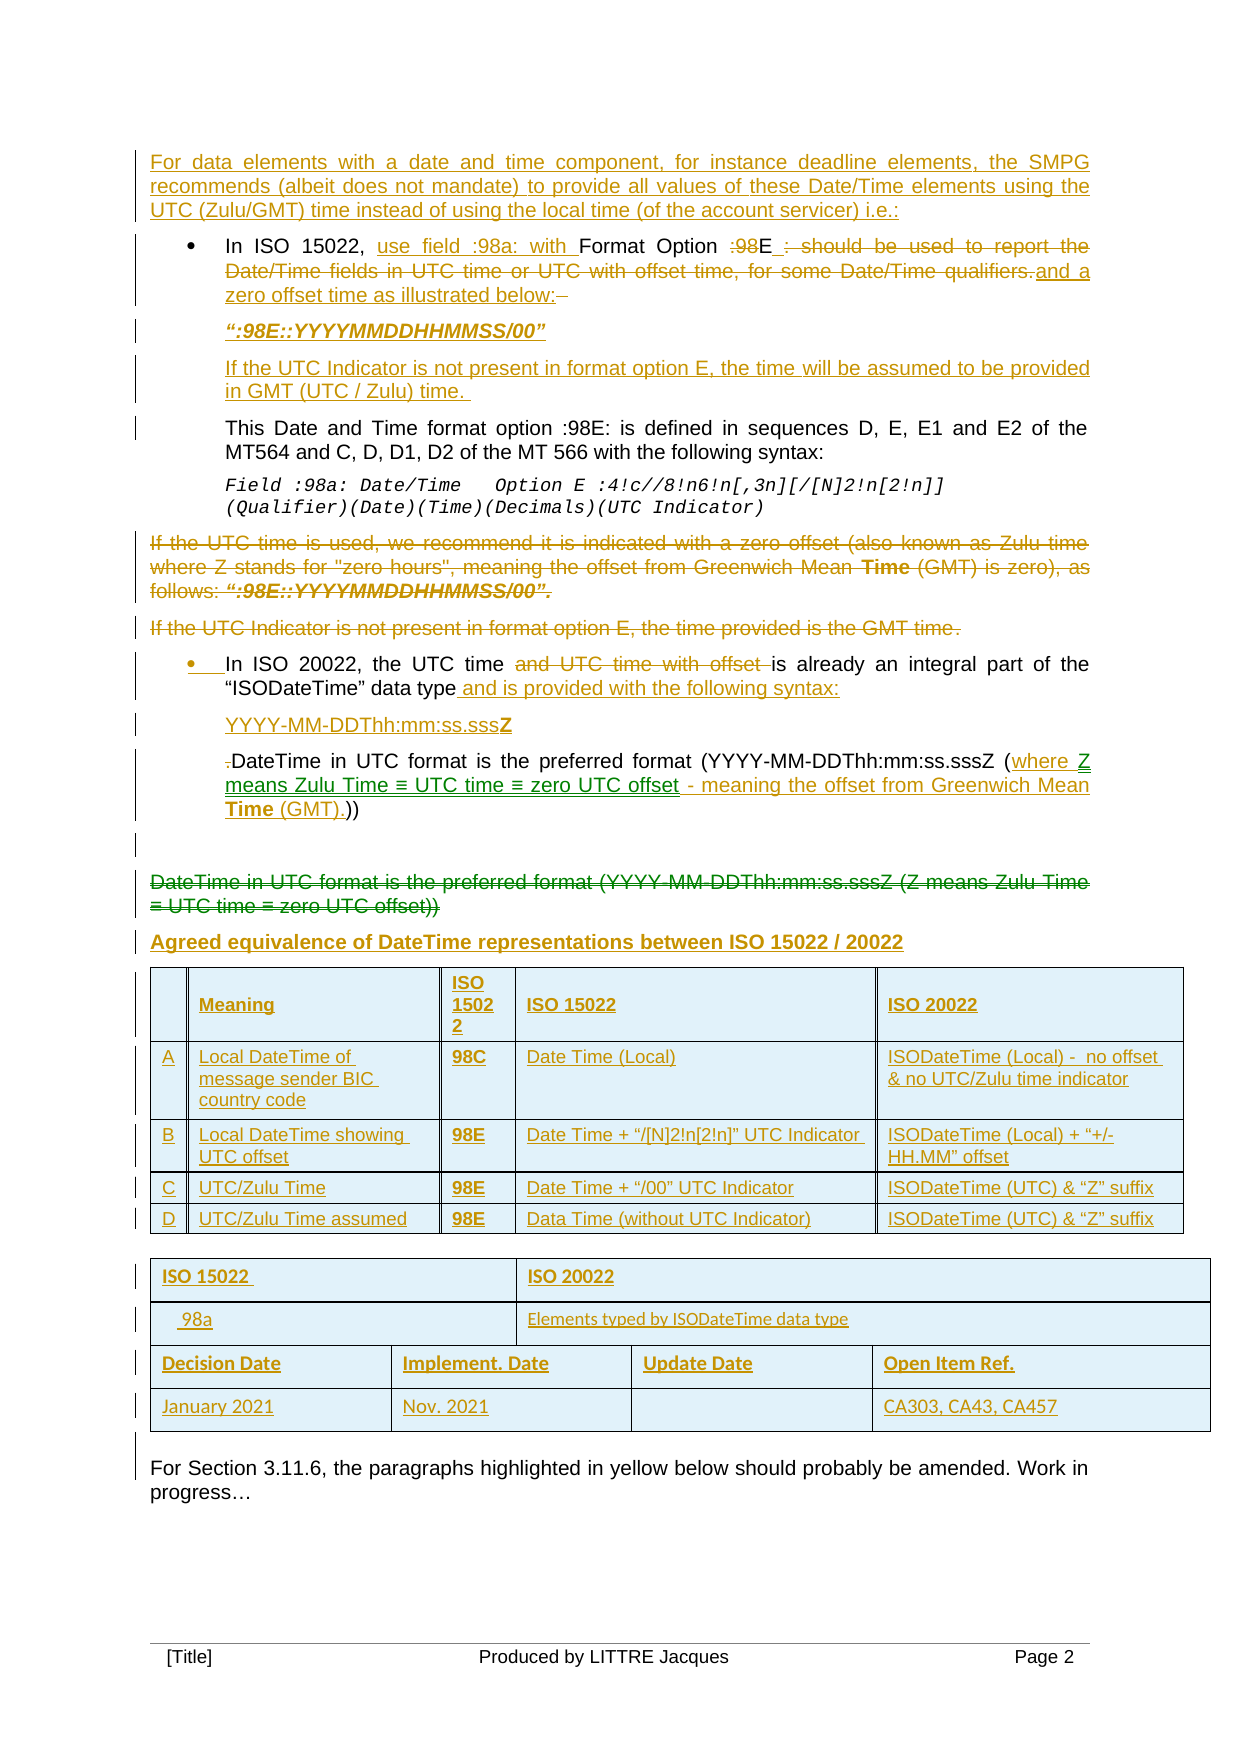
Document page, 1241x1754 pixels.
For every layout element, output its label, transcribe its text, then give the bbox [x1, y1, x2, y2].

text This Date and Time format option :98E: is defined in sequences D, E, E1 and E2 of the MT564 and C, D, D1, D2 of the MT 566 with the following syntax: [225, 416, 1090, 464]
list In ISO 20022, the UTC time is already an integral part of the “ISODateTime” data type [187, 652, 1090, 700]
text Field :98a: Date/Time Option E :4!c//8!n6!n[,3n][/[N]2!n[2!n]] (Qualifier)(Date)(Time)(Decimals)(UTC Indicator) [225, 476, 1090, 519]
text For Section 3.11.6, the paragraphs highlighted in yellow below should probably be amended. Work in progress… [150, 1456, 1090, 1504]
list In ISO 15022, Format Option E [187, 234, 1090, 306]
